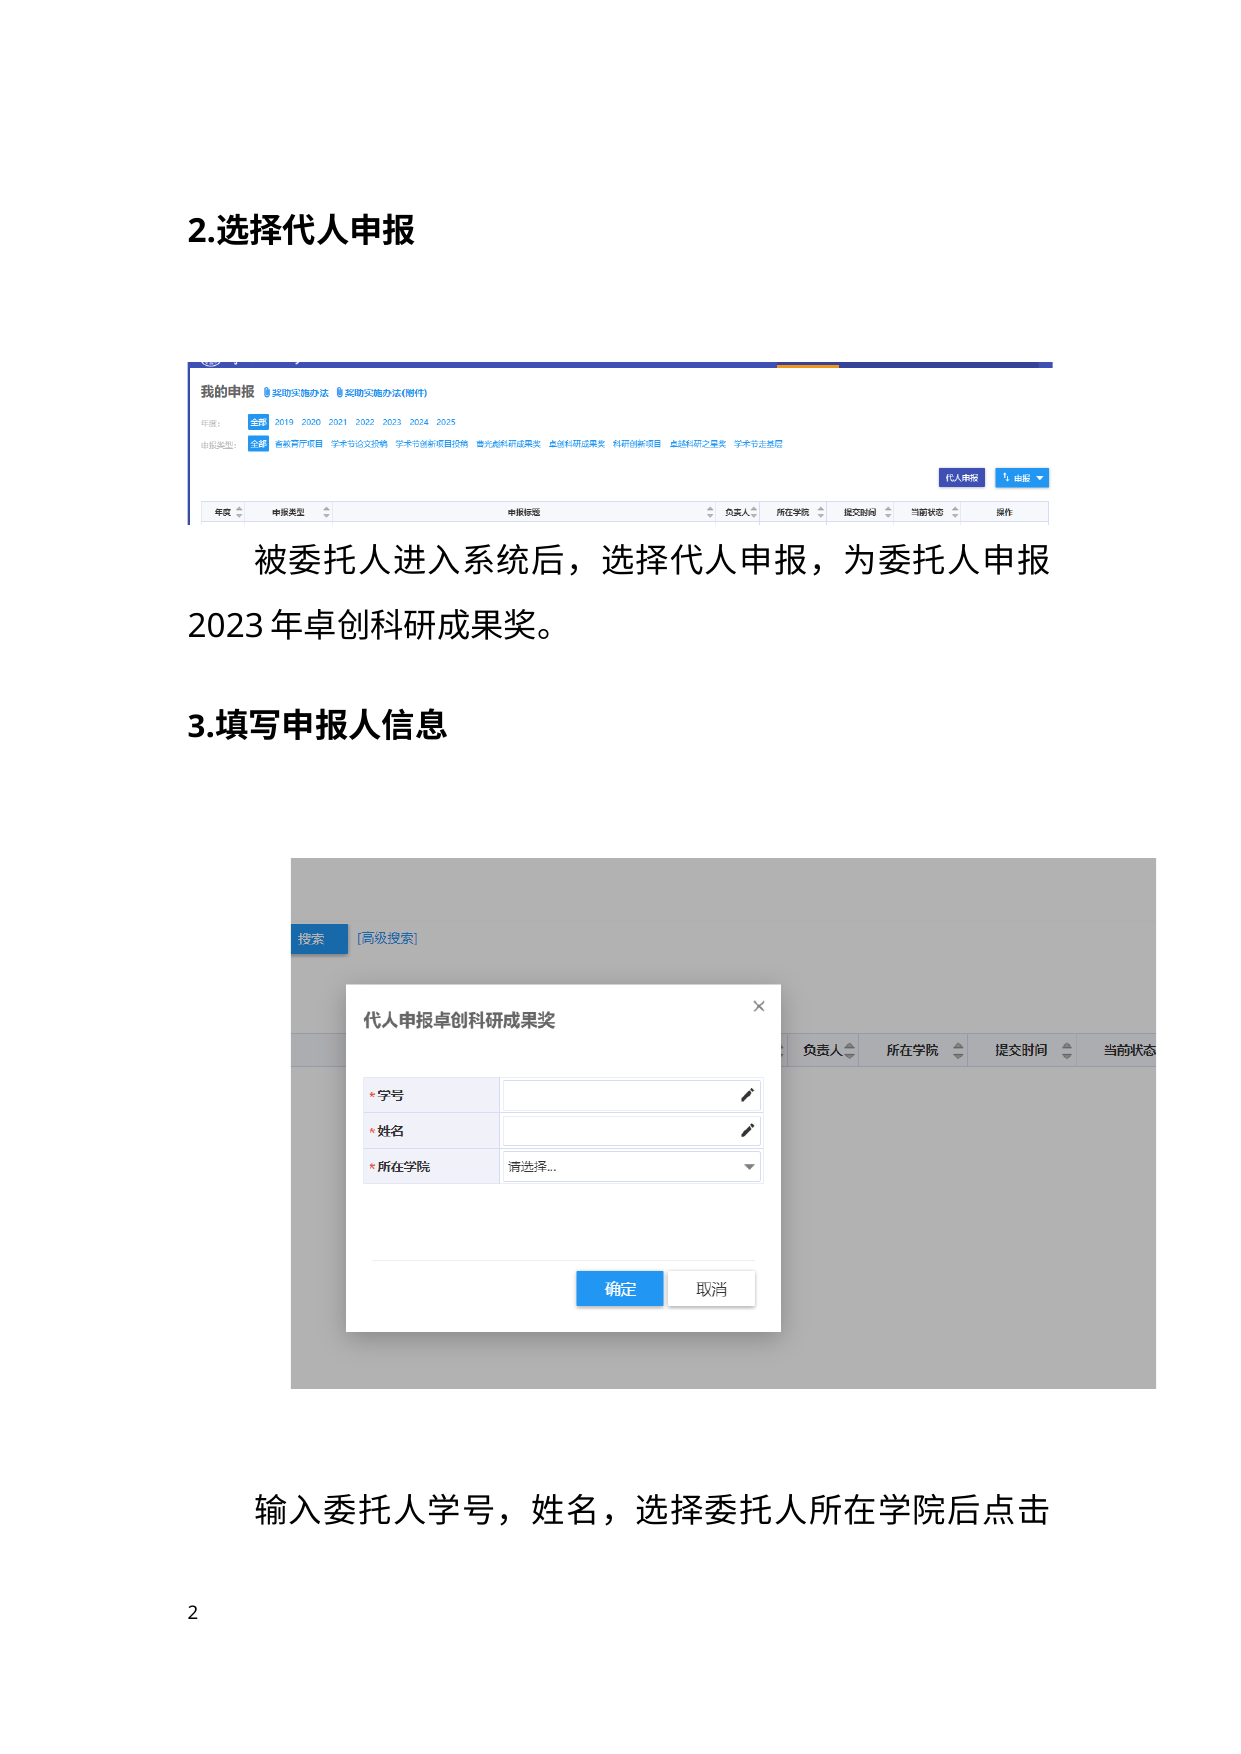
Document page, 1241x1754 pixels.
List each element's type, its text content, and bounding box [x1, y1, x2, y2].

picture [290, 858, 1157, 1389]
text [187, 1476, 1053, 1541]
picture [187, 362, 1053, 525]
subtitle 2.选择代人申报 [187, 195, 1053, 260]
text 被委托人进入系统后，选择代人申报，为委托人申报2023年卓创科研成果奖。 [187, 525, 1053, 655]
subtitle 3.填写申报人信息 [187, 691, 1053, 756]
